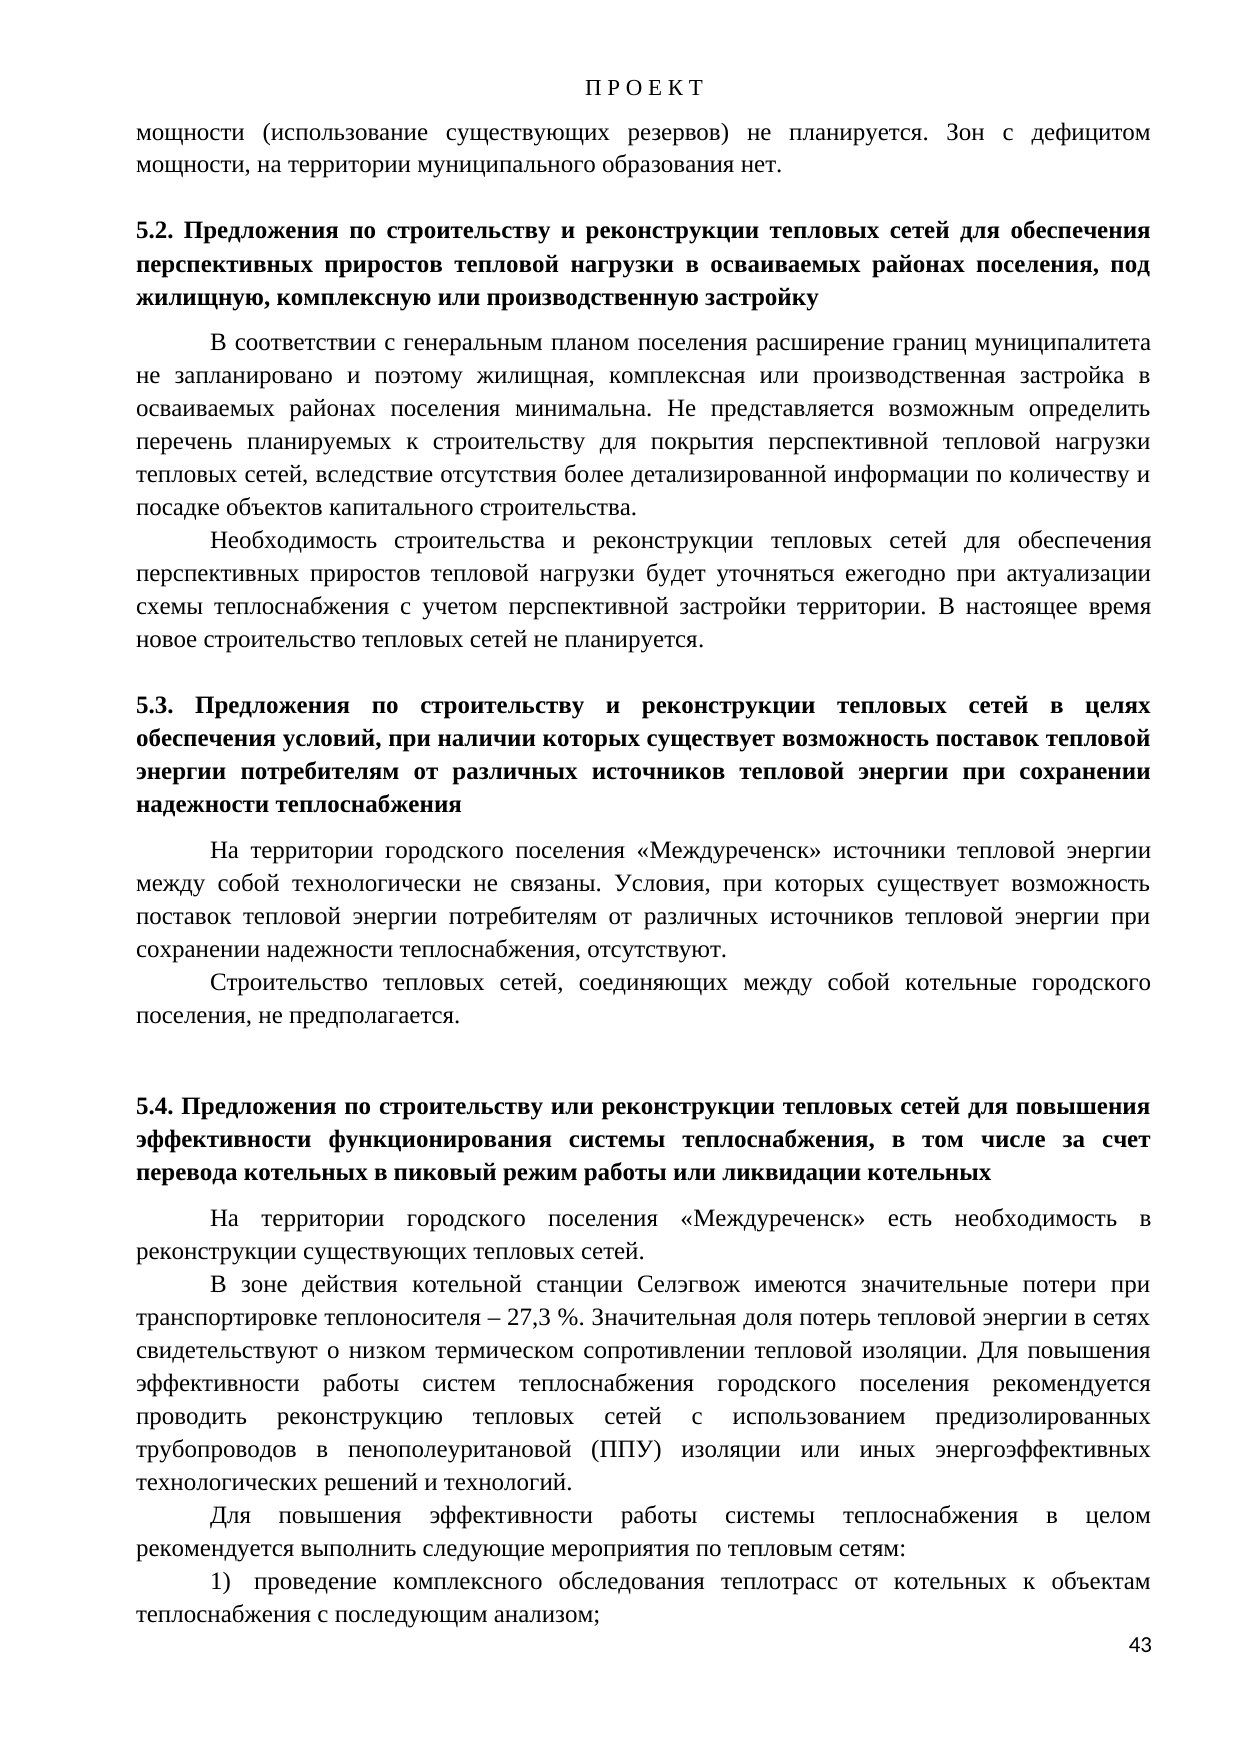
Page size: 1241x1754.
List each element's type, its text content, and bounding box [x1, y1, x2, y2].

text 5.4. Предложения по строительству или реконструкции тепловых сетей для повышения эффективности функционирования системы теплоснабжения, в том числе за счет перевода котельных в пиковый режим работы или ликвидации котельных [136, 1091, 1152, 1186]
text Необходимость строительства и реконструкции тепловых сетей для обеспечения перспективных приростов тепловой нагрузки будет уточняться ежегодно при актуализации схемы теплоснабжения с учетом перспективной застройки территории. В настоящее время новое строительство тепловых сетей не планируется. [136, 525, 1152, 653]
text 5.3. Предложения по строительству и реконструкции тепловых сетей в целях обеспечения условий, при наличии которых существует возможность поставок тепловой энергии потребителям от различных источников тепловой энергии при сохранении надежности теплоснабжения [136, 690, 1152, 818]
text Для повышения эффективности работы системы теплоснабжения в целом рекомендуется выполнить следующие мероприятия по тепловым сетям: [136, 1500, 1152, 1562]
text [136, 117, 1152, 178]
text В соответствии с генеральным планом поселения расширение границ муниципалитета не запланировано и поэтому жилищная, комплексная или производственная застройка в осваиваемых районах поселения минимальна. Не представляется возможным определить перечень планируемых к строительству для покрытия перспективной тепловой нагрузки тепловых сетей, вследствие отсутствия более детализированной информации по количеству и посадке объектов капитального строительства. [136, 327, 1152, 521]
text На территории городского поселения «Междуреченск» источники тепловой энергии между собой технологически не связаны. Условия, при которых существует возможность поставок тепловой энергии потребителям от различных источников тепловой энергии при сохранении надежности теплоснабжения, отсутствуют. [136, 835, 1152, 963]
list проведение комплексного обследования теплотрасс от котельных к объектам теплоснабжения с последующим анализом; [136, 1566, 1152, 1628]
text Строительство тепловых сетей, соединяющих между собой котельные городского поселения, не предполагается. [136, 967, 1152, 1029]
text 5.2. Предложения по строительству и реконструкции тепловых сетей для обеспечения перспективных приростов тепловой нагрузки в осваиваемых районах поселения, под жилищную, комплексную или производственную застройку [136, 216, 1152, 310]
text На территории городского поселения «Междуреченск» есть необходимость в реконструкции существующих тепловых сетей. [136, 1203, 1152, 1264]
text В зоне действия котельной станции Селэгвож имеются значительные потери при транспортировке теплоносителя – 27,3 %. Значительная доля потерь тепловой энергии в сетях свидетельствуют о низком термическом сопротивлении тепловой изоляции. Для повышения эффективности работы систем теплоснабжения городского поселения рекомендуется проводить реконструкцию тепловых сетей с использованием предизолированных трубопроводов в пенополеуритановой (ППУ) изоляции или иных энергоэффективных технологических решений и технологий. [136, 1269, 1152, 1496]
